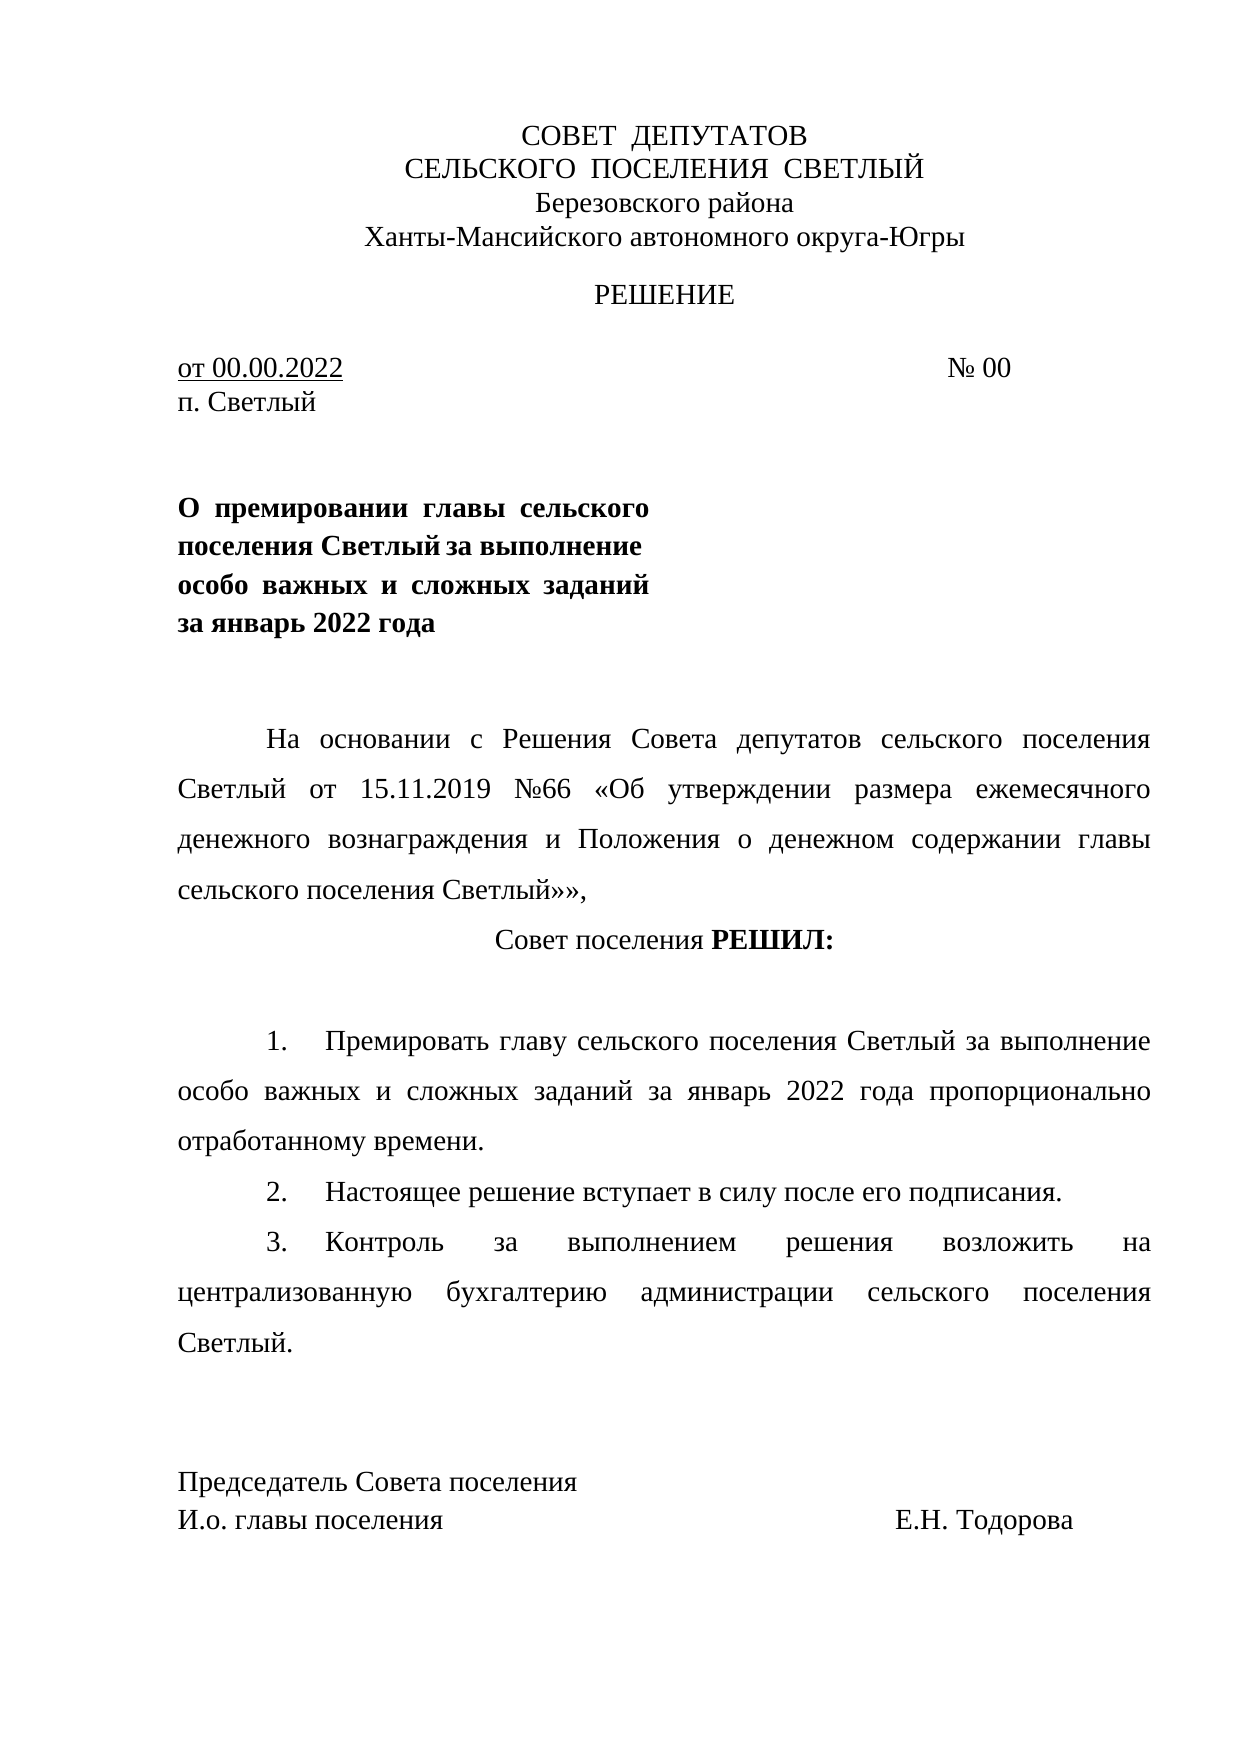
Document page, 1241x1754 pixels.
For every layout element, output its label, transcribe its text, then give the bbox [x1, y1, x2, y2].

text На основании с Решения Совета депутатов сельского поселения Светлый от 15.11.2019 №66 «Об утверждении размера ежемесячного денежного вознаграждения и Положения о денежном содержании главы сельского поселения Светлый»», [177, 721, 1152, 906]
text СЕЛЬСКОГО ПОСЕЛЕНИЯ СВЕТЛЫЙ [177, 152, 1152, 185]
text Председатель Совета поселения [177, 1464, 1152, 1497]
list Настоящее решение вступает в силу после его подписания. [177, 1174, 1152, 1207]
text от 00.00.2022 № 00 [177, 351, 1152, 384]
text особо важных и сложных заданий за январь 2022 года [177, 567, 650, 639]
text И.о. главы поселения Е.Н. Тодорова [177, 1502, 1152, 1536]
text Березовского района [177, 185, 1152, 219]
text СОВЕТ ДЕПУТАТОВ [177, 118, 1152, 152]
text О премировании главы сельского поселения Светлый за выполнение [177, 490, 650, 562]
list Контроль за выполнением решения возложить на централизованную бухгалтерию администрации сельского поселения Светлый. [177, 1224, 1152, 1358]
text Совет поселения РЕШИЛ: [177, 922, 1152, 956]
text п. Светлый [177, 384, 1152, 418]
subtitle РЕШЕНИЕ [177, 277, 1152, 311]
text Ханты-Мансийского автономного округа-Югры [177, 219, 1152, 252]
list Премировать главу сельского поселения Светлый за выполнение особо важных и сложных заданий за январь 2022 года пропорционально отработанному времени. [177, 1023, 1152, 1157]
